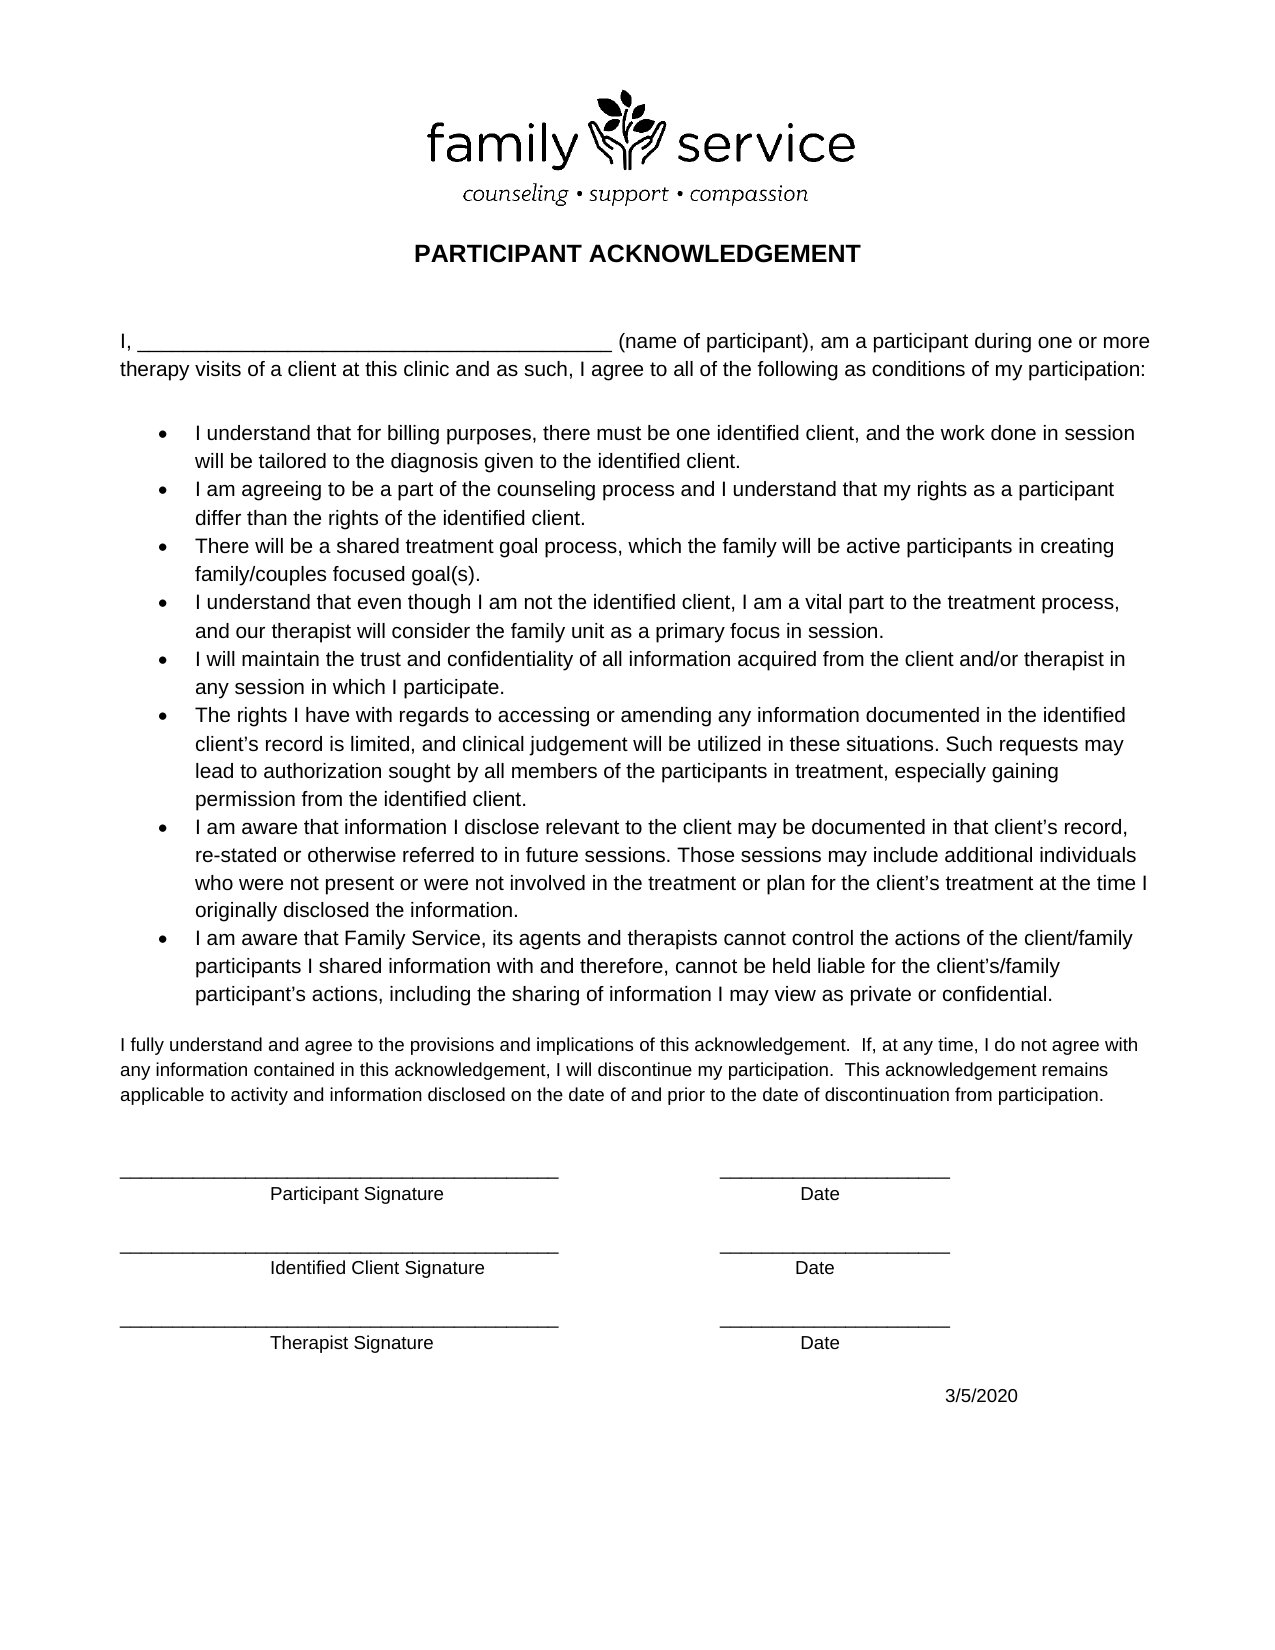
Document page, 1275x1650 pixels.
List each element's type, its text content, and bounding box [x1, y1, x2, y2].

list I will maintain the trust and confidentiality of all information acquired from the client and/or therapist in any session in which I participate. [157, 646, 1155, 699]
text Participant Signature Date [120, 1183, 1155, 1204]
text Identified Client Signature Date [120, 1257, 1155, 1279]
list There will be a shared treatment goal process, which the family will be active participants in creating family/couples focused goal(s). [157, 533, 1155, 586]
text I fully understand and agree to the provisions and implications of this acknowledgement. If, at any time, I do not agree with any information contained in this acknowledgement, I will discontinue my participation. This acknowledgement remains applicable to activity and information disclosed on the date of and prior to the date of discontinuation from participation. [120, 1034, 1155, 1105]
text 3/5/2020 [945, 1384, 1155, 1406]
list I am aware that information I disclose relevant to the client may be documented in that client’s record, re-stated or otherwise referred to in future sessions. Those sessions may include additional individuals who were not present or were not involved in the treatment or plan for the client’s treatment at the time I originally disclosed the information. [157, 814, 1155, 922]
text I, (name of participant), am a participant during one or more therapy visits of a client at this clinic and as such, I agree to all of the following as conditions of my participation: [120, 329, 1155, 381]
list I understand that for billing purposes, there must be one identified client, and the work done in session will be tailored to the diagnosis given to the identified client. [157, 420, 1155, 473]
list I am aware that Family Service, its agents and therapists cannot control the actions of the client/family participants I shared information with and therefore, cannot be held liable for the client’s/family participant’s actions, including the sharing of information I may view as private or confidential. [157, 925, 1155, 1006]
list I understand that even though I am not the identified client, I am a vital part to the treatment process, and our therapist will consider the family unit as a primary focus in session. [157, 589, 1155, 642]
list I am agreeing to be a part of the counseling process and I understand that my rights as a participant differ than the rights of the identified client. [157, 477, 1155, 529]
picture [368, 62, 907, 233]
text Therapist Signature Date [120, 1332, 1155, 1353]
list The rights I have with regards to accessing or amending any information documented in the identified client’s record is limited, and clinical judgement will be utilized in these situations. Such requests may lead to authorization sought by all members of the participants in treatment, especially gaining permission from the identified client. [157, 702, 1155, 810]
text PARTICIPANT ACKNOWLEDGEMENT [120, 239, 1155, 268]
